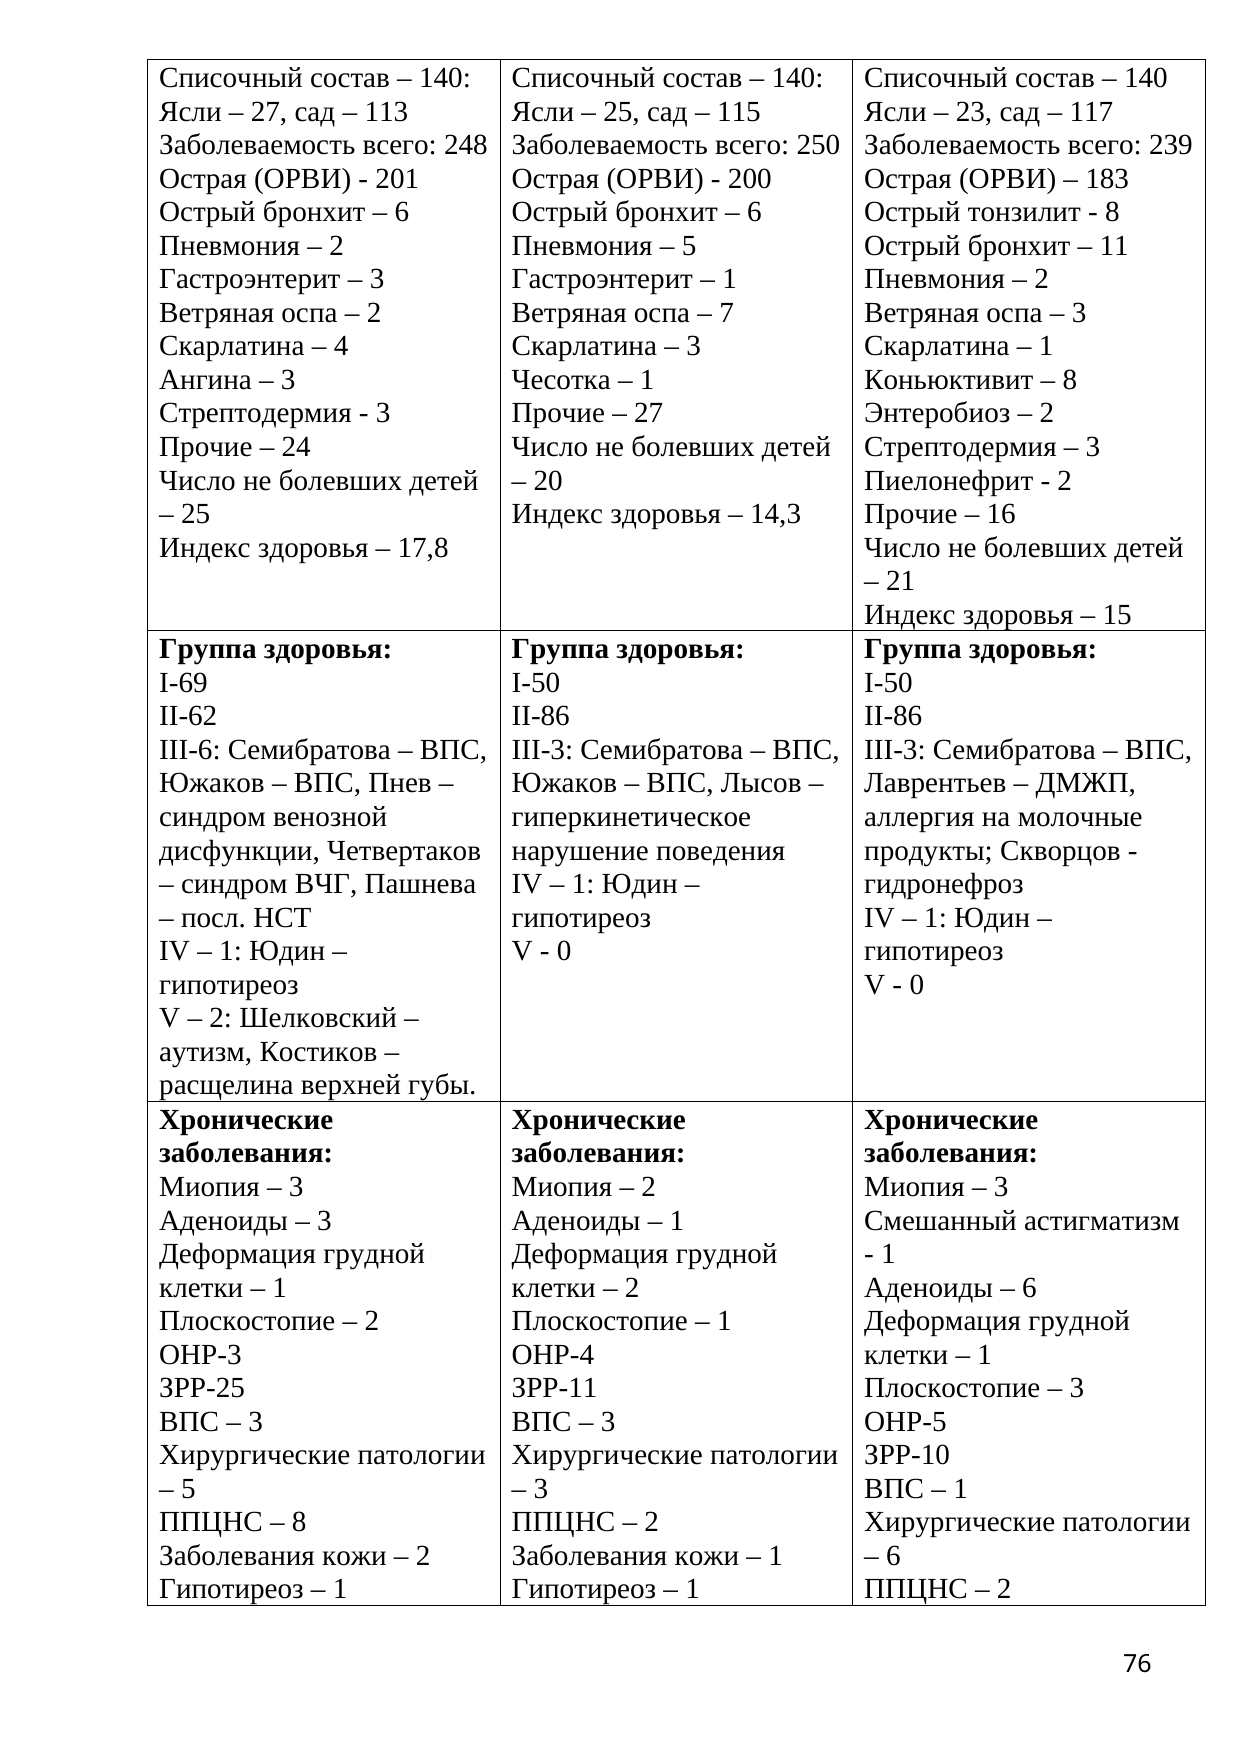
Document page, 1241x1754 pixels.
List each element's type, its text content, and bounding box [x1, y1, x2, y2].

table_cell Группа здоровья: I-50 II-86 III-3: Семибратова – ВПС, Лаврентьев – ДМЖП, аллергия на молочные продукты; Скворцов - гидронефроз IV – 1: Юдин – гипотиреоз V - 0 [853, 631, 1205, 1101]
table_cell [853, 1102, 1205, 1605]
table_cell Списочный состав – 140: Ясли – 27, сад – 113 Заболеваемость всего: 248 Острая (ОРВИ) - 201 Острый бронхит – 6 Пневмония – 2 Гастроэнтерит – 3 Ветряная оспа – 2 Скарлатина – 4 Ангина – 3 Стрептодермия - 3 Прочие – 24 Число не болевших детей – 25 Индекс здоровья – 17,8 [148, 60, 500, 630]
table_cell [501, 1102, 852, 1605]
table_cell Группа здоровья: I-50 II-86 III-3: Семибратова – ВПС, Южаков – ВПС, Лысов – гиперкинетическое нарушение поведения IV – 1: Юдин – гипотиреоз V - 0 [501, 631, 852, 1101]
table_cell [148, 1102, 500, 1605]
table_cell Группа здоровья: I-69 II-62 III-6: Семибратова – ВПС, Южаков – ВПС, Пнев – синдром венозной дисфункции, Четвертаков – синдром ВЧГ, Пашнева – посл. НСТ IV – 1: Юдин – гипотиреоз V – 2: Шелковский – аутизм, Костиков – расщелина верхней губы. [148, 631, 500, 1101]
table_cell Списочный состав – 140 Ясли – 23, сад – 117 Заболеваемость всего: 239 Острая (ОРВИ) – 183 Острый тонзилит - 8 Острый бронхит – 11 Пневмония – 2 Ветряная оспа – 3 Скарлатина – 1 Коньюктивит – 8 Энтеробиоз – 2 Стрептодермия – 3 Пиелонефрит - 2 Прочие – 16 Число не болевших детей – 21 Индекс здоровья – 15 [853, 60, 1205, 630]
table_cell Списочный состав – 140: Ясли – 25, сад – 115 Заболеваемость всего: 250 Острая (ОРВИ) - 200 Острый бронхит – 6 Пневмония – 5 Гастроэнтерит – 1 Ветряная оспа – 7 Скарлатина – 3 Чесотка – 1 Прочие – 27 Число не болевших детей – 20 Индекс здоровья – 14,3 [501, 60, 852, 630]
